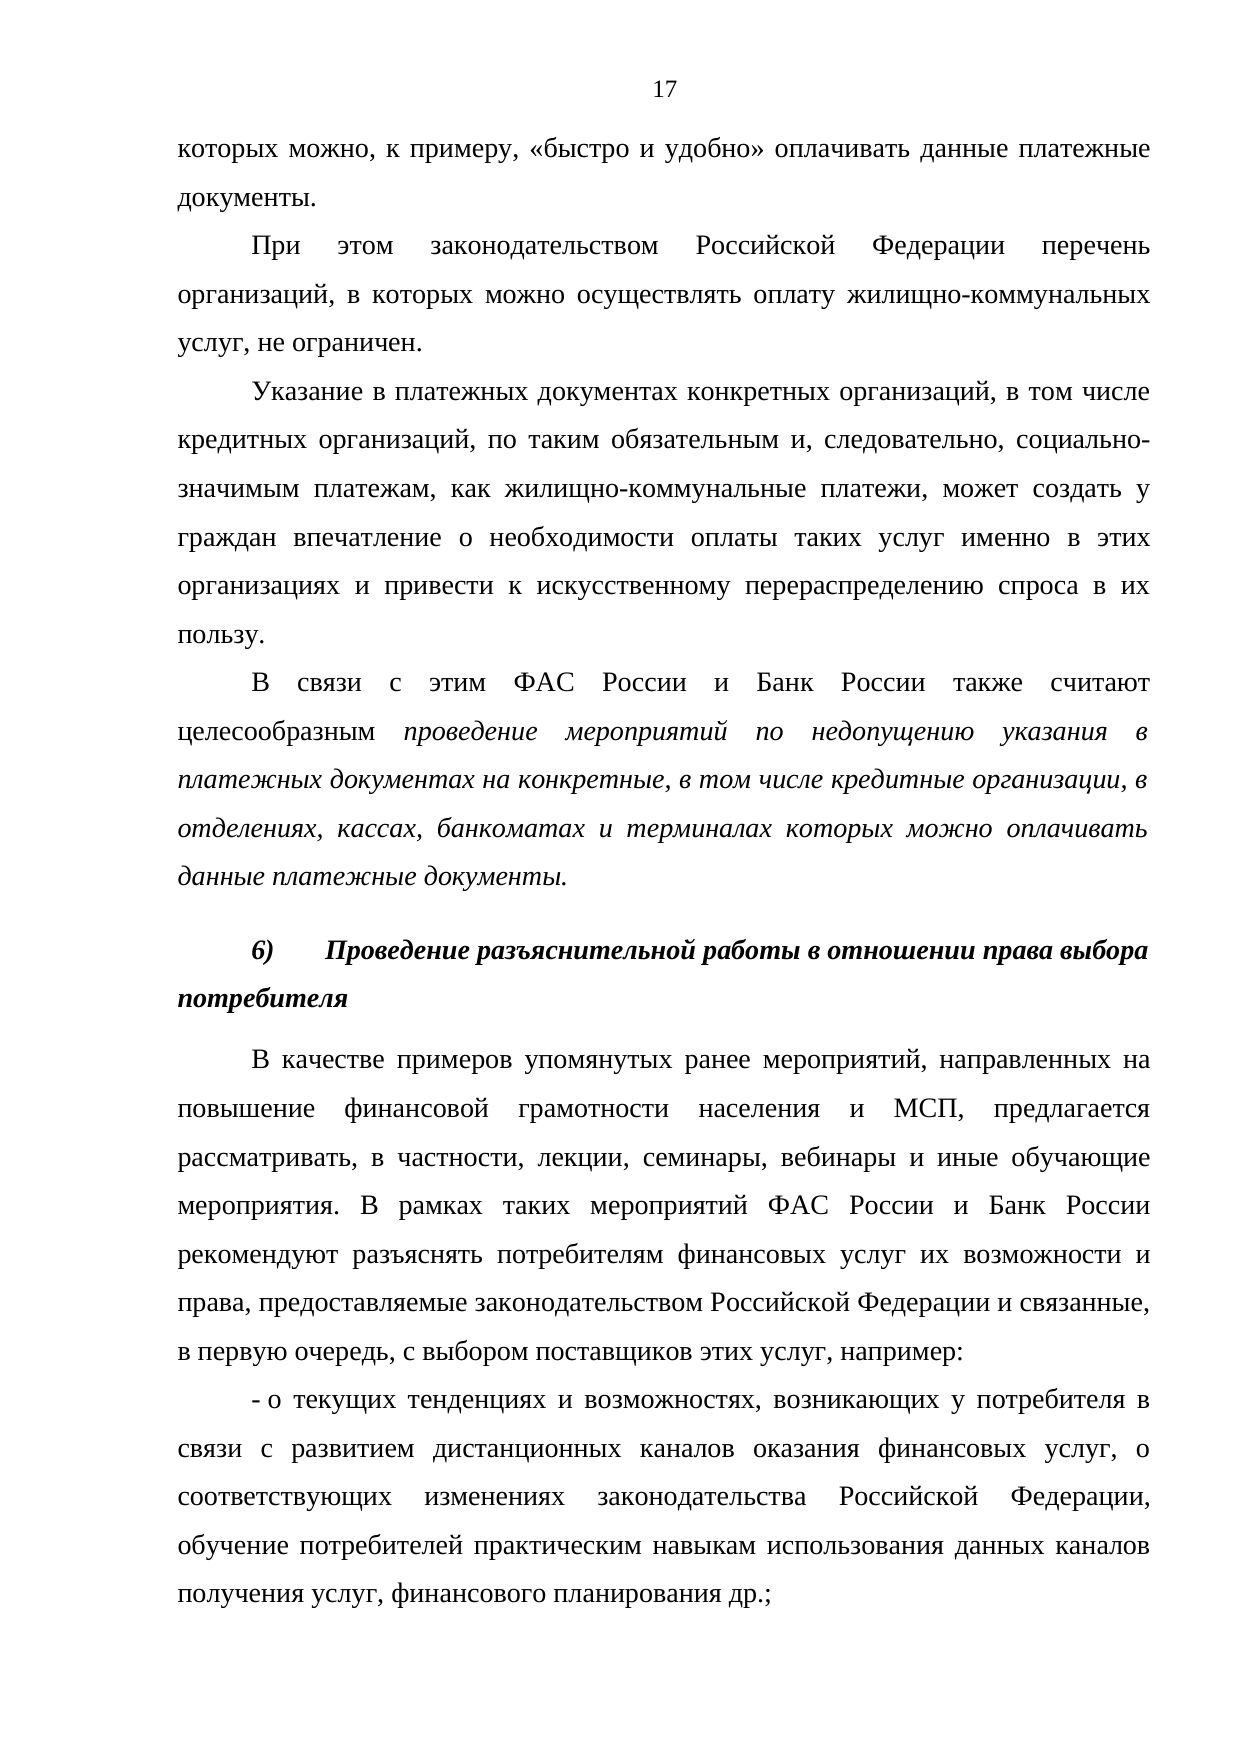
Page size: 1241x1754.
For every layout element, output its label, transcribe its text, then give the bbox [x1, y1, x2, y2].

text В связи с этим ФАС России и Банк России также считают целесообразным проведение мероприятий по недопущению указания в платежных документах на конкретные, в том числе кредитные организации, в отделениях, кассах, банкоматах и терминалах которых можно оплачивать данные платежные документы. [177, 665, 1152, 892]
text При этом законодательством Российской Федерации перечень организаций, в которых можно осуществлять оплату жилищно-коммунальных услуг, не ограничен. [177, 228, 1152, 358]
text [177, 131, 1152, 212]
text В качестве примеров упомянутых ранее мероприятий, направленных на повышение финансовой грамотности населения и МСП, предлагается рассматривать, в частности, лекции, семинары, вебинары и иные обучающие мероприятия. В рамках таких мероприятий ФАС России и Банк России рекомендуют разъяснять потребителям финансовых услуг их возможности и права, предоставляемые законодательством Российской Федерации и связанные, в первую очередь, с выбором поставщиков этих услуг, например: [177, 1043, 1152, 1366]
text Указание в платежных документах конкретных организаций, в том числе кредитных организаций, по таким обязательным и, следовательно, социально-значимым платежам, как жилищно-коммунальные платежи, может создать у граждан впечатление о необходимости оплаты таких услуг именно в этих организациях и привести к искусственному перераспределению спроса в их пользу. [177, 374, 1152, 649]
text - о текущих тенденциях и возможностях, возникающих у потребителя в связи с развитием дистанционных каналов оказания финансовых услуг, о соответствующих изменениях законодательства Российской Федерации, обучение потребителей практическим навыкам использования данных каналов получения услуг, финансового планирования др.; [177, 1382, 1152, 1609]
list Проведение разъяснительной работы в отношении права выбора потребителя [177, 933, 1152, 1014]
